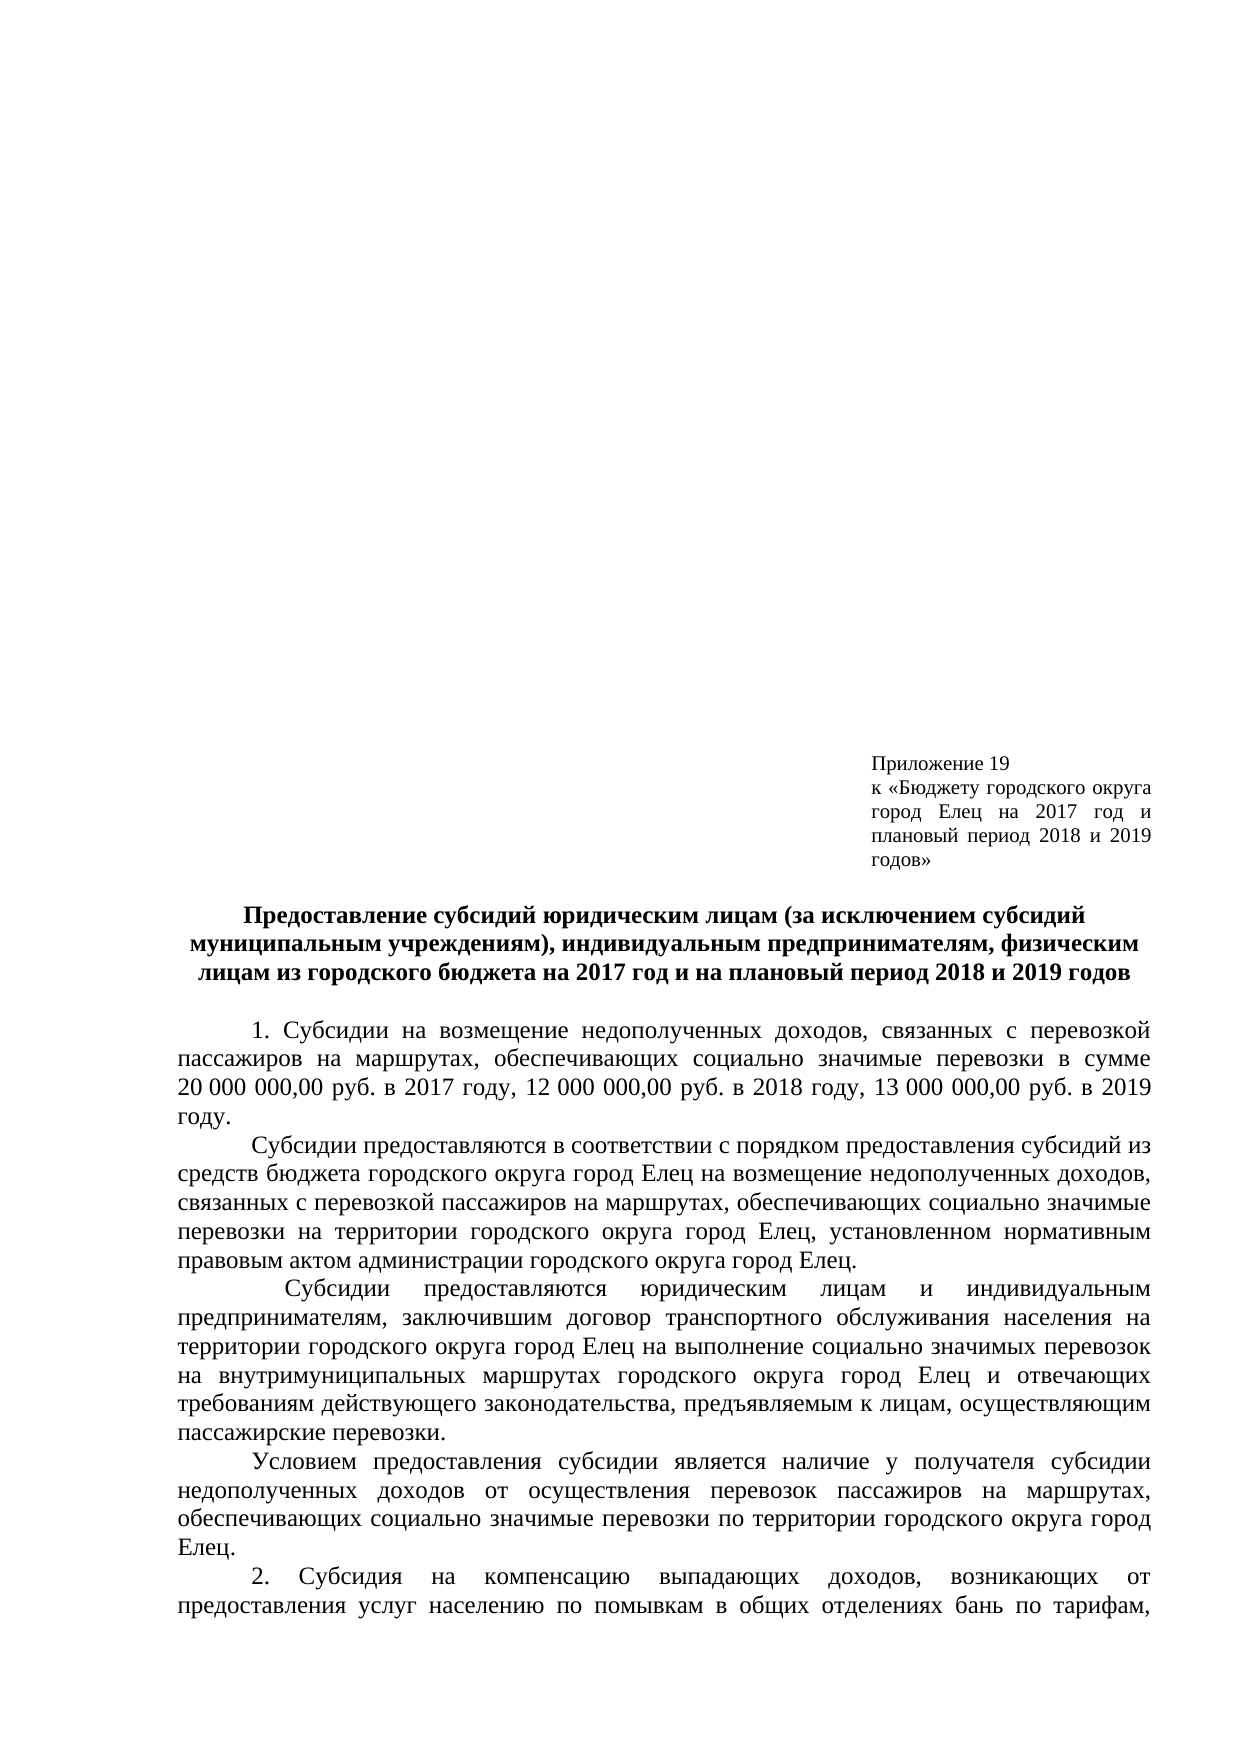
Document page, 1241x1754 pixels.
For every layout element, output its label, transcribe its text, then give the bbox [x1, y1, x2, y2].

text 1. Субсидии на возмещение недополученных доходов, связанных с перевозкой пассажиров на маршрутах, обеспечивающих социально значимые перевозки в сумме 20 000 000,00 руб. в 2017 году, 12 000 000,00 руб. в 2018 году, 13 000 000,00 руб. в 2019 году. [177, 1015, 1152, 1130]
text Субсидии предоставляются в соответствии с порядком предоставления субсидий из средств бюджета городского округа город Елец на возмещение недополученных доходов, связанных с перевозкой пассажиров на маршрутах, обеспечивающих социально значимые перевозки на территории городского округа город Елец, установленном нормативным правовым актом администрации городского округа город Елец. [177, 1130, 1152, 1273]
text Условием предоставления субсидии является наличие у получателя субсидии недополученных доходов от осуществления перевозок пассажиров на маршрутах, обеспечивающих социально значимые перевозки по территории городского округа город Елец. [177, 1446, 1152, 1561]
text Приложение 19 [871, 751, 1152, 775]
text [177, 1561, 1152, 1618]
text Предоставление субсидий юридическим лицам (за исключением субсидий муниципальным учреждениям), индивидуальным предпринимателям, физическим лицам из городского бюджета на 2017 год и на плановый период 2018 и 2019 годов [177, 900, 1152, 986]
text к «Бюджету городского округа город Елец на 2017 год и плановый период 2018 и 2019 годов» [871, 775, 1152, 871]
text Субсидии предоставляются юридическим лицам и индивидуальным предпринимателям, заключившим договор транспортного обслуживания населения на территории городского округа город Елец на выполнение социально значимых перевозок на внутримуниципальных маршрутах городского округа город Елец и отвечающих требованиям действующего законодательства, предъявляемым к лицам, осуществляющим пассажирские перевозки. [177, 1273, 1152, 1446]
